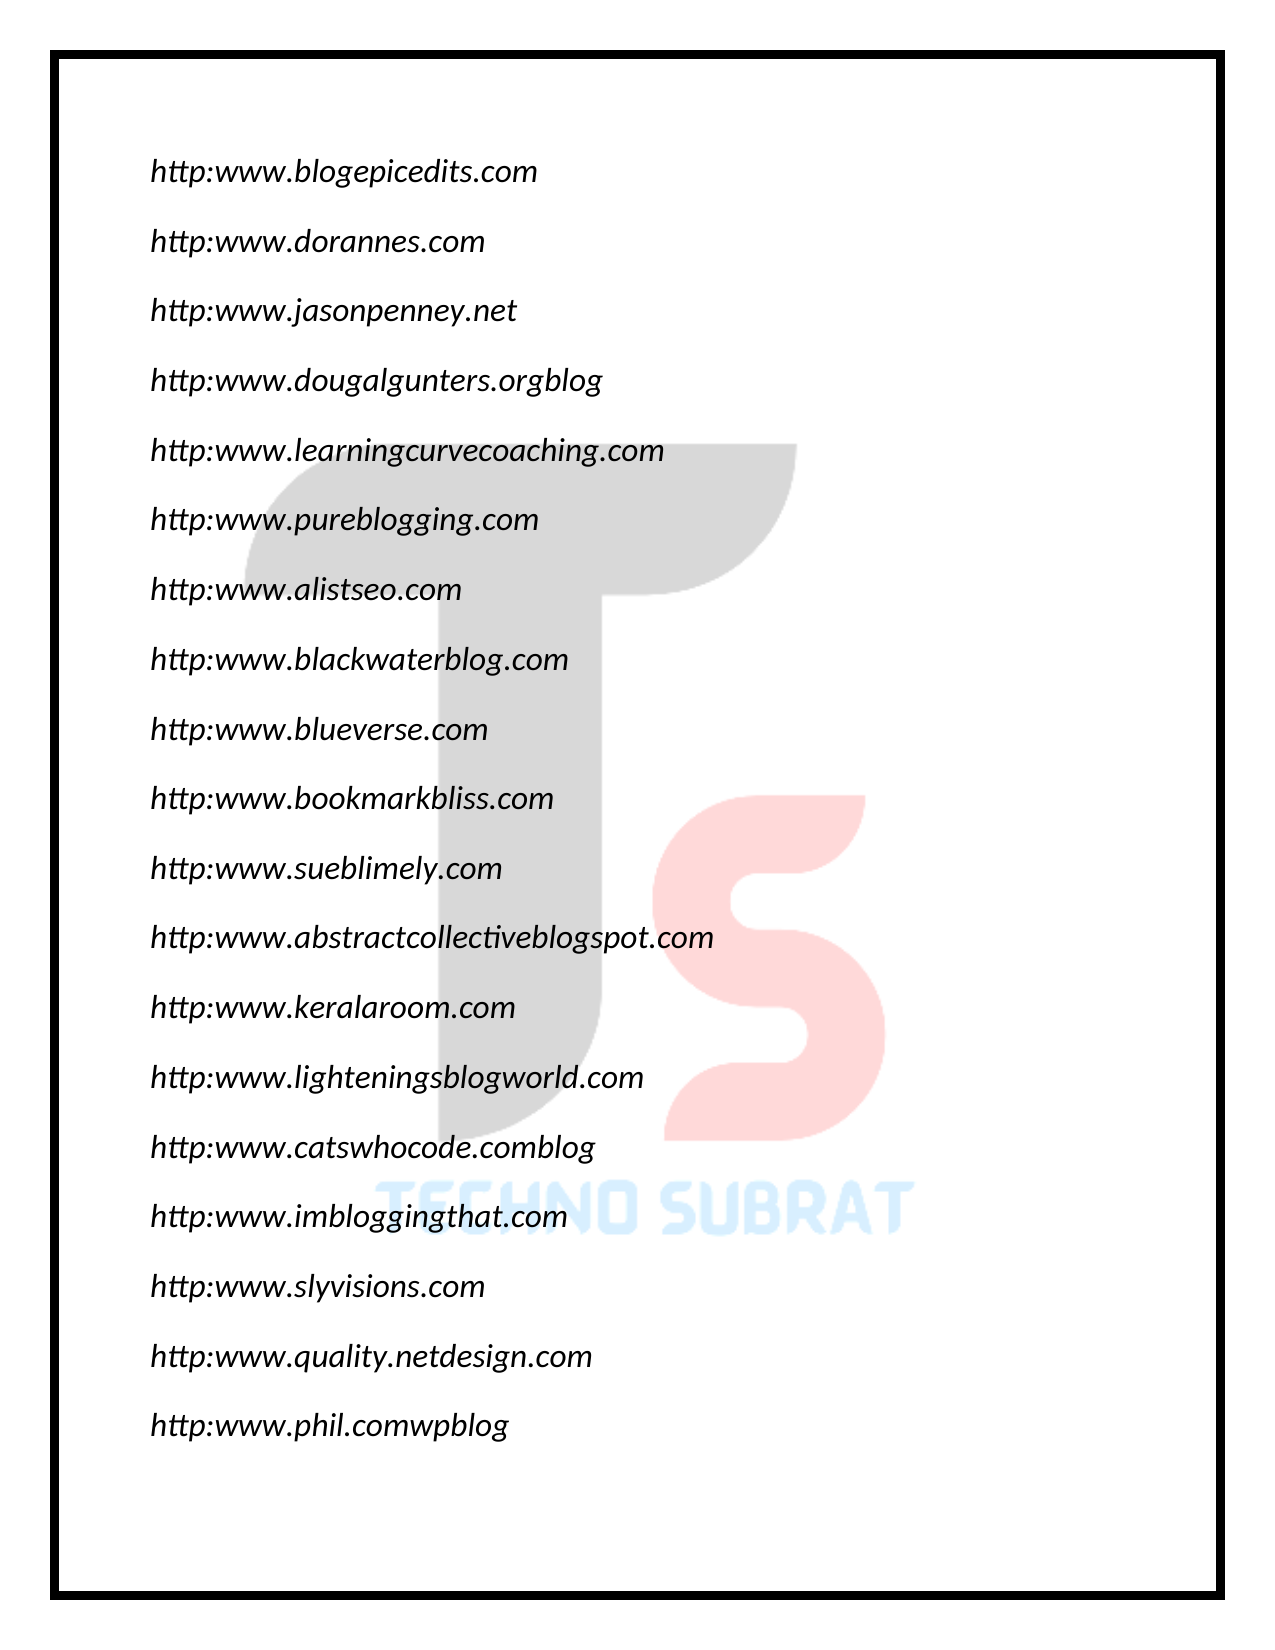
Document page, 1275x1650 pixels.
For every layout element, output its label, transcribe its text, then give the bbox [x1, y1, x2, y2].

text http:www.dougalgunters.orgblog [150, 359, 1125, 400]
text http:www.catswhocode.comblog [150, 1126, 1125, 1166]
text http:www.bookmarkbliss.com [150, 777, 1125, 818]
text http:www.phil.comwpblog [150, 1404, 1125, 1445]
text http:www.dorannes.com [150, 220, 1125, 260]
text http:www.sueblimely.com [150, 847, 1125, 888]
text http:www.blackwaterblog.com [150, 638, 1125, 678]
text http:www.keralaroom.com [150, 986, 1125, 1027]
text http:www.imbloggingthat.com [150, 1195, 1125, 1236]
text http:www.pureblogging.com [150, 498, 1125, 539]
text http:www.lighteningsblogworld.com [150, 1056, 1125, 1097]
text http:www.quality.netdesign.com [150, 1335, 1125, 1375]
text http:www.slyvisions.com [150, 1265, 1125, 1306]
text http:www.blogepicedits.com [150, 150, 1125, 191]
text http:www.learningcurvecoaching.com [150, 429, 1125, 469]
text http:www.jasonpenney.net [150, 289, 1125, 330]
text http:www.alistseo.com [150, 568, 1125, 609]
text http:www.blueverse.com [150, 707, 1125, 748]
text http:www.abstractcollectiveblogspot.com [150, 917, 1125, 957]
